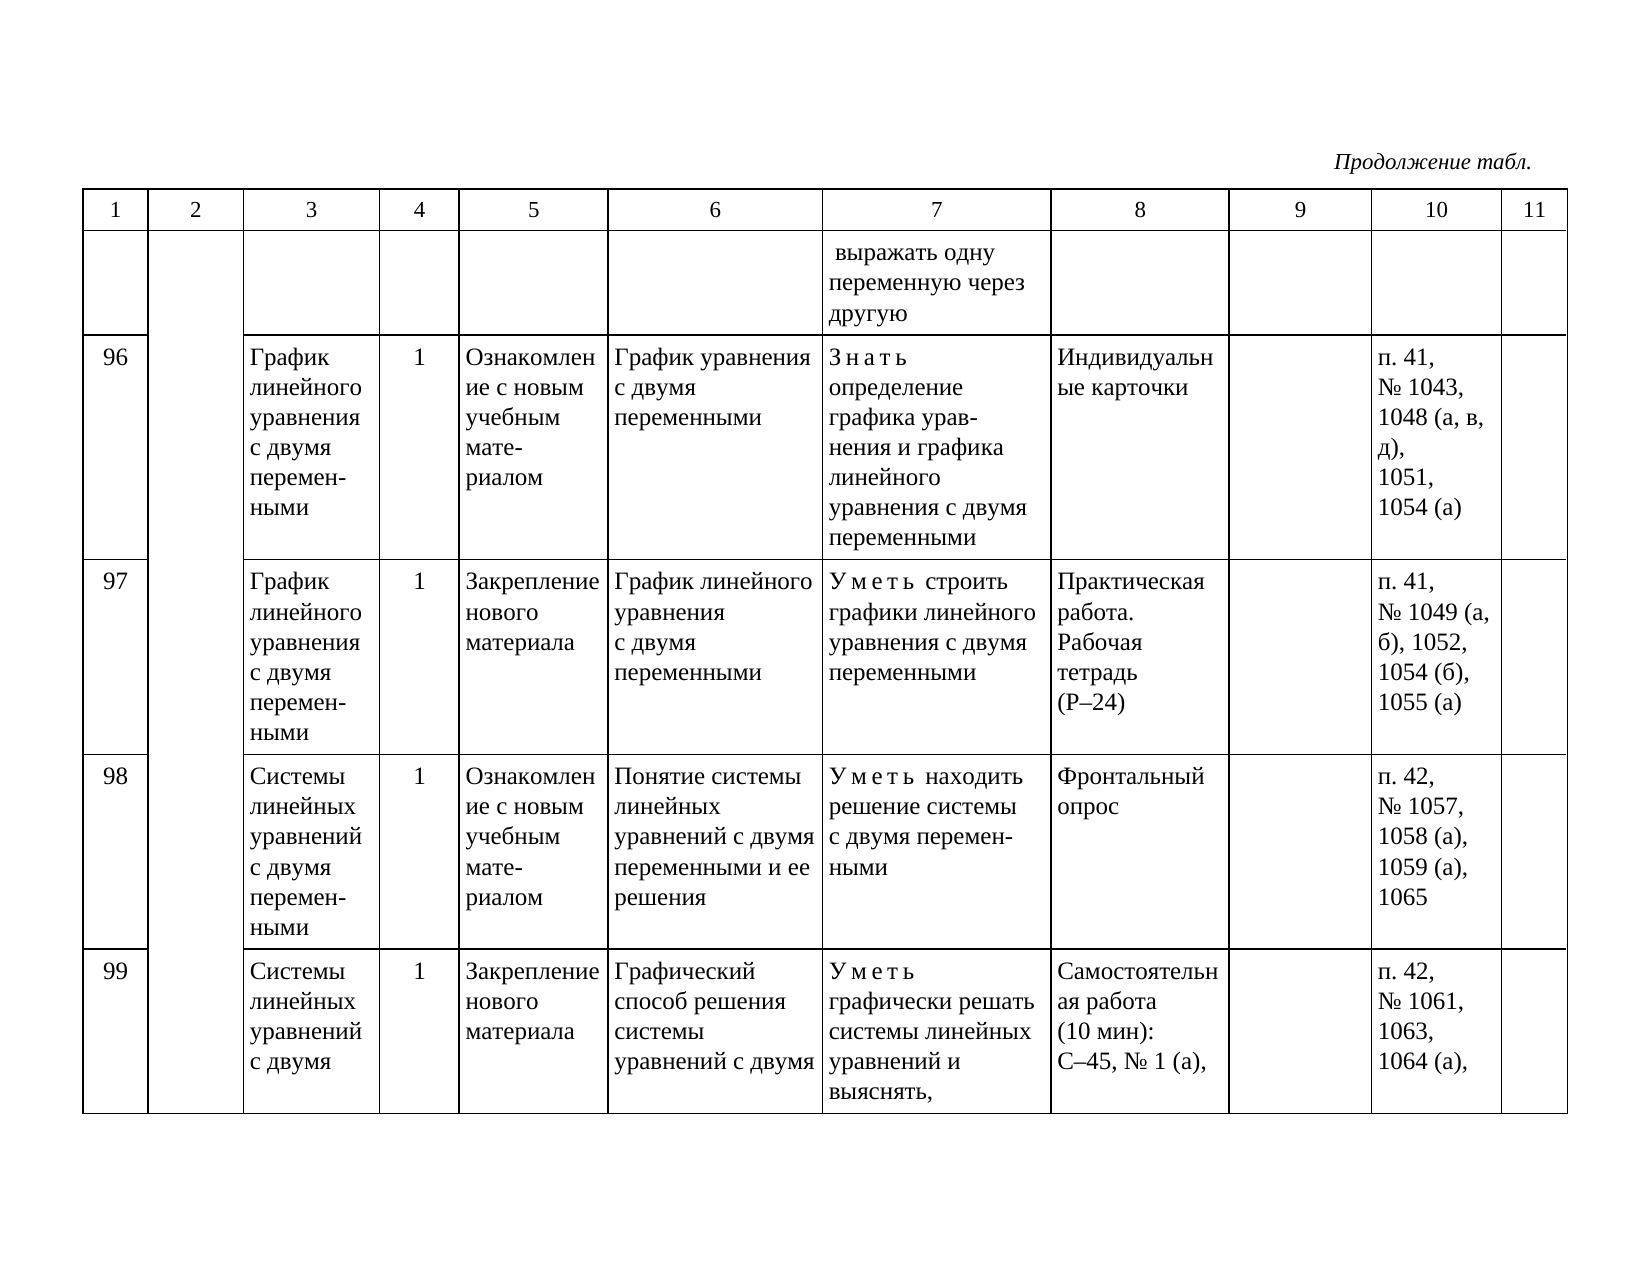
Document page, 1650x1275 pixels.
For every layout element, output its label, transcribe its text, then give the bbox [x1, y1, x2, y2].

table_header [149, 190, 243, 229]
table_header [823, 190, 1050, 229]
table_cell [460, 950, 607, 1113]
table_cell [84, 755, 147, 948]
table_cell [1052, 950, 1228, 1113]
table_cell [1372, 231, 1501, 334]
text Продолжение табл. [118, 148, 1532, 174]
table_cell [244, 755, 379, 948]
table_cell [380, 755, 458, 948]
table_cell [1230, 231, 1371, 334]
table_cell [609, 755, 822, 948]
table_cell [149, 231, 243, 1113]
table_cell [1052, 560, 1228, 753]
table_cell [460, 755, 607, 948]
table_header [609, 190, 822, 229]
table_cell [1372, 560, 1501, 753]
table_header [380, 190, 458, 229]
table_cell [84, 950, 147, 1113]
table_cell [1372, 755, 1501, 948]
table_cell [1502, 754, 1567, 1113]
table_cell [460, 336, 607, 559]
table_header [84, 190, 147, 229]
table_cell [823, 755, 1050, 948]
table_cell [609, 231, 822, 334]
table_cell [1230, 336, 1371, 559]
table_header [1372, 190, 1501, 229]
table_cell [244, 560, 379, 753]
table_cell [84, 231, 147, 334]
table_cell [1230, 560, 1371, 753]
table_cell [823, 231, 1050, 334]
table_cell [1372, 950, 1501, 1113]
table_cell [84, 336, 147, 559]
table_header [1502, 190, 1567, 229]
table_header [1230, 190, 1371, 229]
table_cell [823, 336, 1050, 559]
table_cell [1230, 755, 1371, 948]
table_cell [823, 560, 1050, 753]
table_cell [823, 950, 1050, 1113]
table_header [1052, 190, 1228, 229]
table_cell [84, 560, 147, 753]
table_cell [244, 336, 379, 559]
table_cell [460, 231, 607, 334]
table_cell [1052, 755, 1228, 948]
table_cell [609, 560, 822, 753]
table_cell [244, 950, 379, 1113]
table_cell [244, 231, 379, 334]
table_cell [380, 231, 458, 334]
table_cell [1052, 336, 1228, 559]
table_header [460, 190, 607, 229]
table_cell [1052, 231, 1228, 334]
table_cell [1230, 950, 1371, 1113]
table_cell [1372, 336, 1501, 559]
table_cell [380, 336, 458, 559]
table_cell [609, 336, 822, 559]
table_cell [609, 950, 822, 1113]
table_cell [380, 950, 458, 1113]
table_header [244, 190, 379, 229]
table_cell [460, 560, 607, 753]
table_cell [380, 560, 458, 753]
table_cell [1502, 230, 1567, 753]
